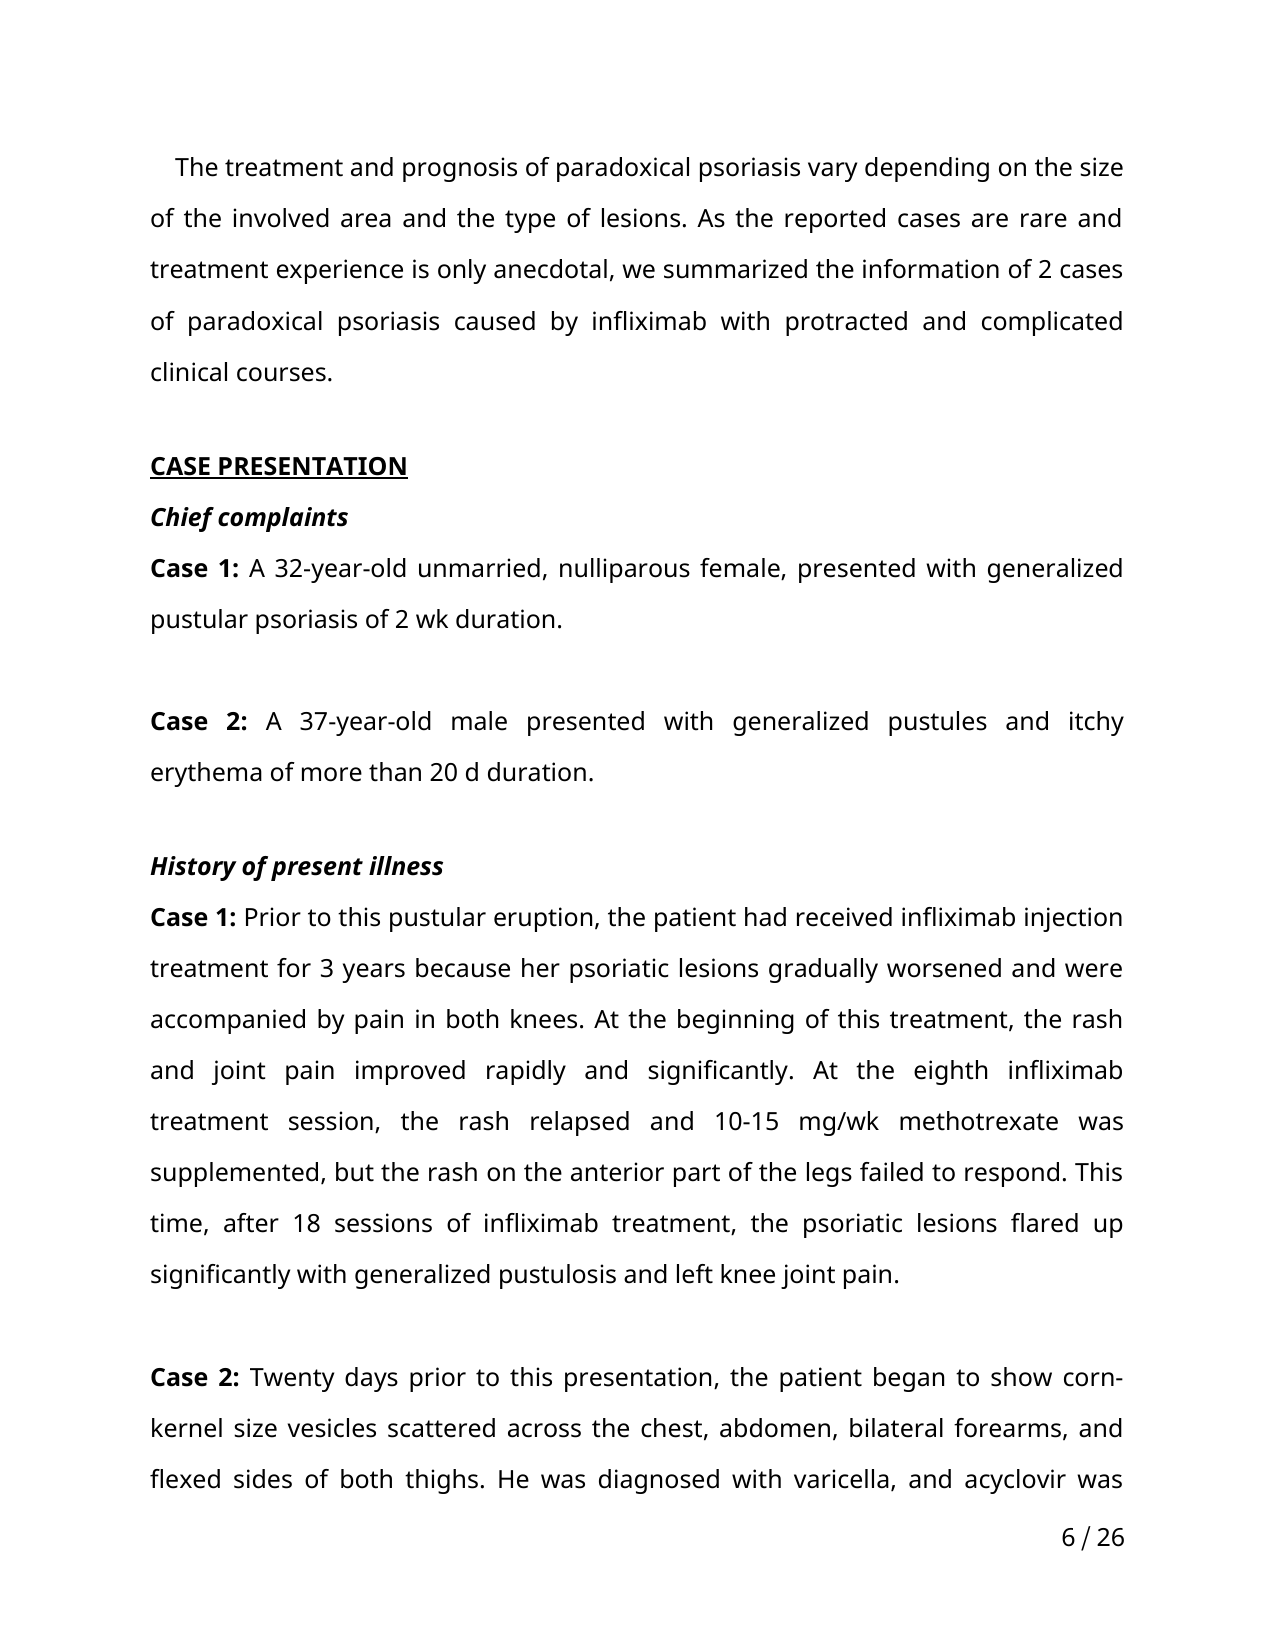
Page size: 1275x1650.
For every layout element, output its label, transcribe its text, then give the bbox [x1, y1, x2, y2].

text Case 2: A 37-year-old male presented with generalized pustules and itchy erythema of more than 20 d duration. [150, 703, 1125, 789]
text Chief complaints [150, 499, 1125, 533]
text History of present illness [150, 849, 1125, 883]
text Case 1: A 32-year-old unmarried, nulliparous female, presented with generalized pustular psoriasis of 2 wk duration. [150, 550, 1125, 636]
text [150, 1359, 1125, 1495]
text The treatment and prognosis of paradoxical psoriasis vary depending on the size of the involved area and the type of lesions. As the reported cases are rare and treatment experience is only anecdotal, we summarized the information of 2 cases of paradoxical psoriasis caused by infliximab with protracted and complicated clinical courses. [150, 150, 1125, 388]
text CASE PRESENTATION [150, 448, 1125, 482]
text Case 1: Prior to this pustular eruption, the patient had received infliximab injection treatment for 3 years because her psoriatic lesions gradually worsened and were accompanied by pain in both knees. At the beginning of this treatment, the rash and joint pain improved rapidly and significantly. At the eighth infliximab treatment session, the rash relapsed and 10-15 mg/wk methotrexate was supplemented, but the rash on the anterior part of the legs failed to respond. This time, after 18 sessions of infliximab treatment, the psoriatic lesions flared up significantly with generalized pustulosis and left knee joint pain. [150, 900, 1125, 1291]
